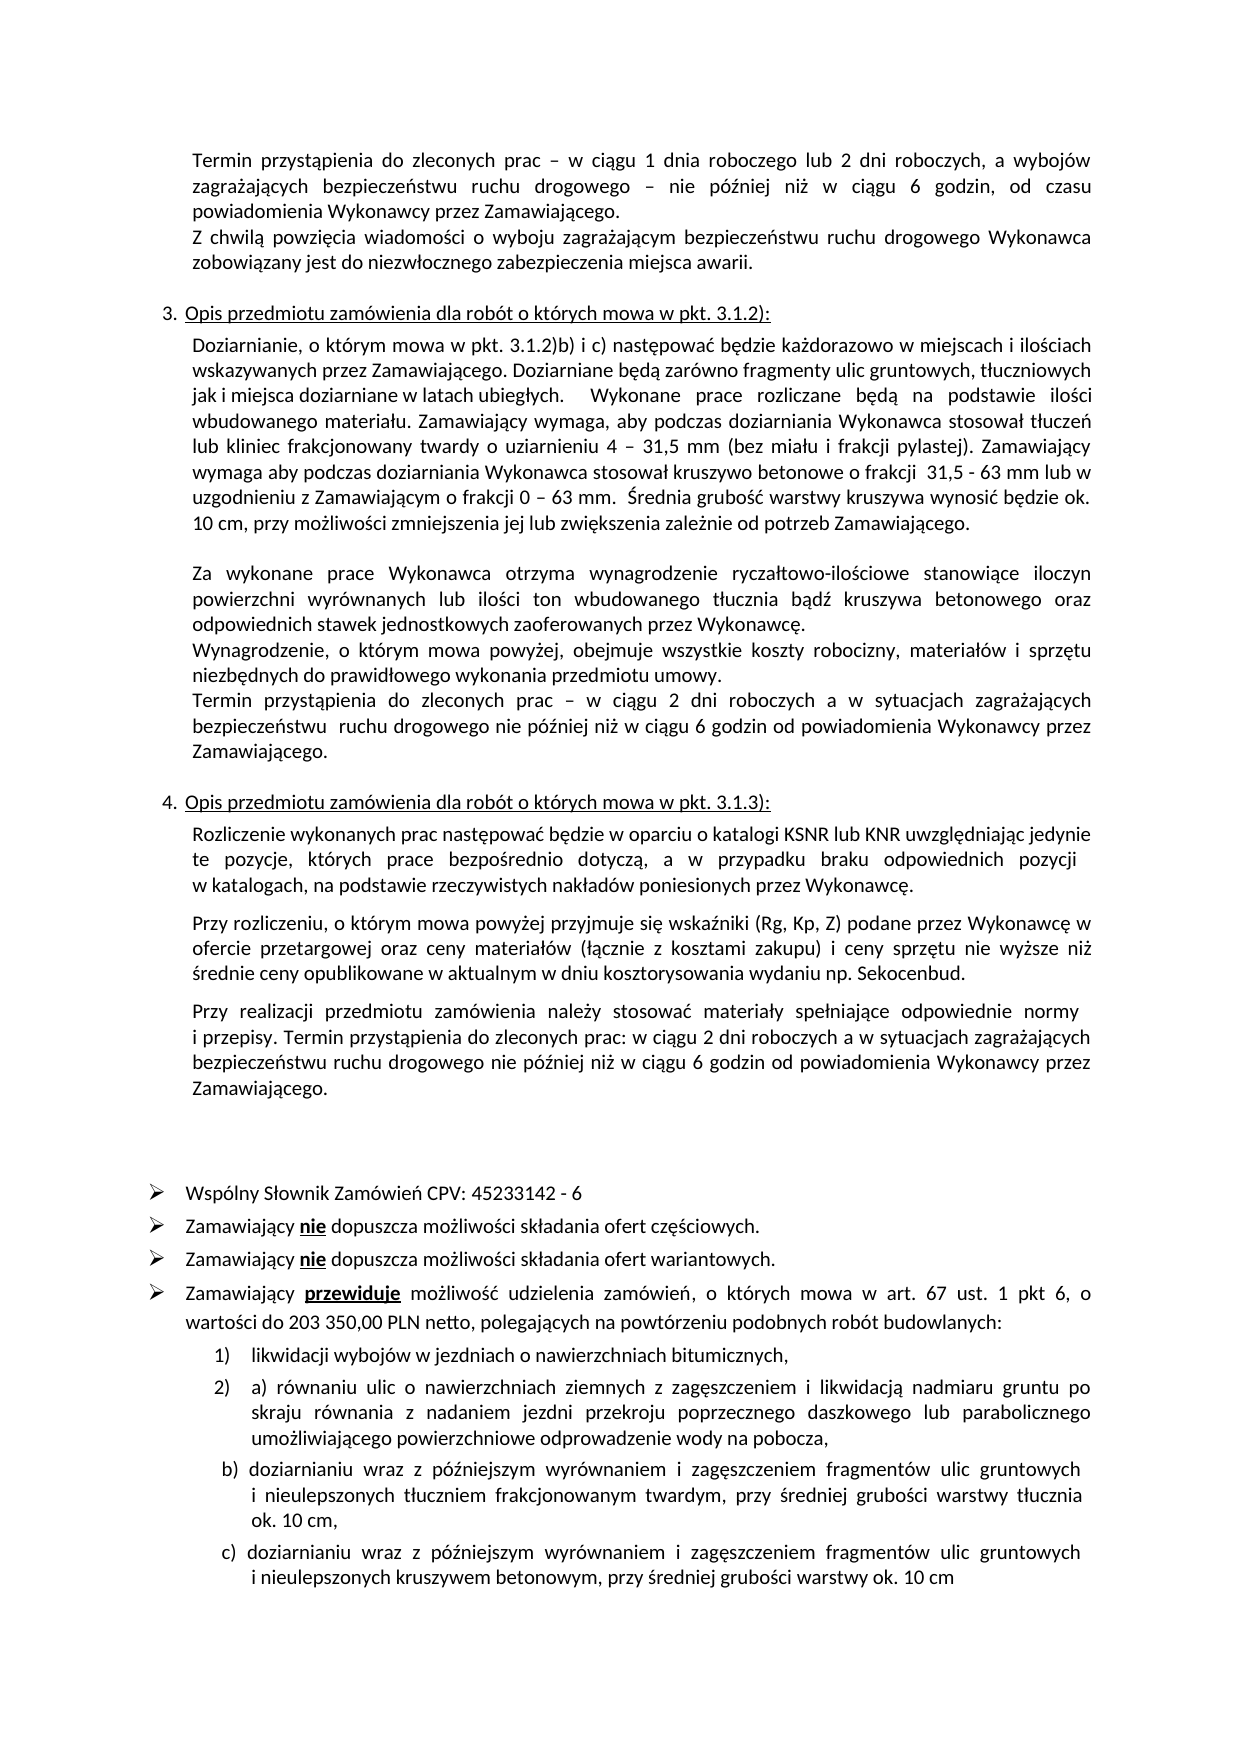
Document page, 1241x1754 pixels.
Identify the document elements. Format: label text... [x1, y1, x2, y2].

text Rozliczenie wykonanych prac następować będzie w oparciu o katalogi KSNR lub KNR uwzględniając jedynie te pozycje, których prace bezpośrednio dotyczą, a w przypadku braku odpowiednich pozycji w katalogach, na podstawie rzeczywistych nakładów poniesionych przez Wykonawcę. [192, 821, 1093, 897]
text Doziarnianie, o którym mowa w pkt. 3.1.2)b) i c) następować będzie każdorazowo w miejscach i ilościach wskazywanych przez Zamawiającego. Doziarniane będą zarówno fragmenty ulic gruntowych, tłuczniowych jak i miejsca doziarniane w latach ubiegłych. Wykonane prace rozliczane będą na podstawie ilości wbudowanego materiału. Zamawiający wymaga, aby podczas doziarniania Wykonawca stosował tłuczeń lub kliniec frakcjonowany twardy o uziarnieniu 4 – 31,5 mm (bez miału i frakcji pylastej). Zamawiający wymaga aby podczas doziarniania Wykonawca stosował kruszywo betonowe o frakcji 31,5 - 63 mm lub w uzgodnieniu z Zamawiającym o frakcji 0 – 63 mm. Średnia grubość warstwy kruszywa wynosić będzie ok. , przy możliwości zmniejszenia jej lub zwiększenia zależnie od potrzeb Zamawiającego. [192, 332, 1093, 535]
list Opis przedmiotu zamówienia dla robót o których mowa w pkt. 3.1.2): [178, 300, 1093, 326]
list Wspólny Słownik Zamówień CPV: 45233142 - 6 [148, 1180, 1093, 1205]
list a) równaniu ulic o nawierzchniach ziemnych z zagęszczeniem i likwidacją nadmiaru gruntu po skraju równania z nadaniem jezdni przekroju poprzecznego daszkowego lub parabolicznego umożliwiającego powierzchniowe odprowadzenie wody na pobocza, [213, 1374, 1093, 1450]
list Zamawiający nie dopuszcza możliwości składania ofert częściowych. [148, 1213, 1093, 1238]
text Z chwilą powzięcia wiadomości o wyboju zagrażającym bezpieczeństwu ruchu drogowego Wykonawca zobowiązany jest do niezwłocznego zabezpieczenia miejsca awarii. [192, 224, 1093, 275]
list Opis przedmiotu zamówienia dla robót o których mowa w pkt. 3.1.3): [178, 789, 1093, 815]
text Przy realizacji przedmiotu zamówienia należy stosować materiały spełniające odpowiednie normy i przepisy. Termin przystąpienia do zleconych prac: w ciągu 2 dni roboczych a w sytuacjach zagrażających bezpieczeństwu ruchu drogowego nie później niż w ciągu 6 godzin od powiadomienia Wykonawcy przez Zamawiającego. [192, 998, 1093, 1100]
text b) doziarnianiu wraz z późniejszym wyrównaniem i zagęszczeniem fragmentów ulic gruntowych i nieulepszonych tłuczniem frakcjonowanym twardym, przy średniej grubości warstwy tłucznia ok. , [221, 1456, 1093, 1533]
list likwidacji wybojów w jezdniach o nawierzchniach bitumicznych, [213, 1342, 1093, 1368]
list Zamawiający nie dopuszcza możliwości składania ofert wariantowych. [148, 1246, 1093, 1272]
text Przy rozliczeniu, o którym mowa powyżej przyjmuje się wskaźniki (Rg, Kp, Z) podane przez Wykonawcę w ofercie przetargowej oraz ceny materiałów (łącznie z kosztami zakupu) i ceny sprzętu nie wyższe niż średnie ceny opublikowane w aktualnym w dniu kosztorysowania wydaniu np. Sekocenbud. [192, 910, 1093, 986]
text c) doziarnianiu wraz z późniejszym wyrównaniem i zagęszczeniem fragmentów ulic gruntowych i nieulepszonych kruszywem betonowym, przy średniej grubości warstwy ok. [221, 1539, 1093, 1590]
text Termin przystąpienia do zleconych prac – w ciągu 2 dni roboczych a w sytuacjach zagrażających bezpieczeństwu ruchu drogowego nie później niż w ciągu 6 godzin od powiadomienia Wykonawcy przez Zamawiającego. [192, 688, 1093, 764]
list Zamawiający przewiduje możliwość udzielenia zamówień, o których mowa w art. 67 ust. 1 pkt 6, o wartości do 203 350,00 PLN netto, polegających na powtórzeniu podobnych robót budowlanych: [148, 1280, 1093, 1334]
text Za wykonane prace Wykonawca otrzyma wynagrodzenie ryczałtowo-ilościowe stanowiące iloczyn powierzchni wyrównanych lub ilości ton wbudowanego tłucznia bądź kruszywa betonowego oraz odpowiednich stawek jednostkowych zaoferowanych przez Wykonawcę. [192, 561, 1093, 637]
text Termin przystąpienia do zleconych prac – w ciągu 1 dnia roboczego lub 2 dni roboczych, a wybojów zagrażających bezpieczeństwu ruchu drogowego – nie później niż w ciągu 6 godzin, od czasu powiadomienia Wykonawcy przez Zamawiającego. [192, 148, 1093, 224]
text Wynagrodzenie, o którym mowa powyżej, obejmuje wszystkie koszty robocizny, materiałów i sprzętu niezbędnych do prawidłowego wykonania przedmiotu umowy. [192, 637, 1093, 688]
